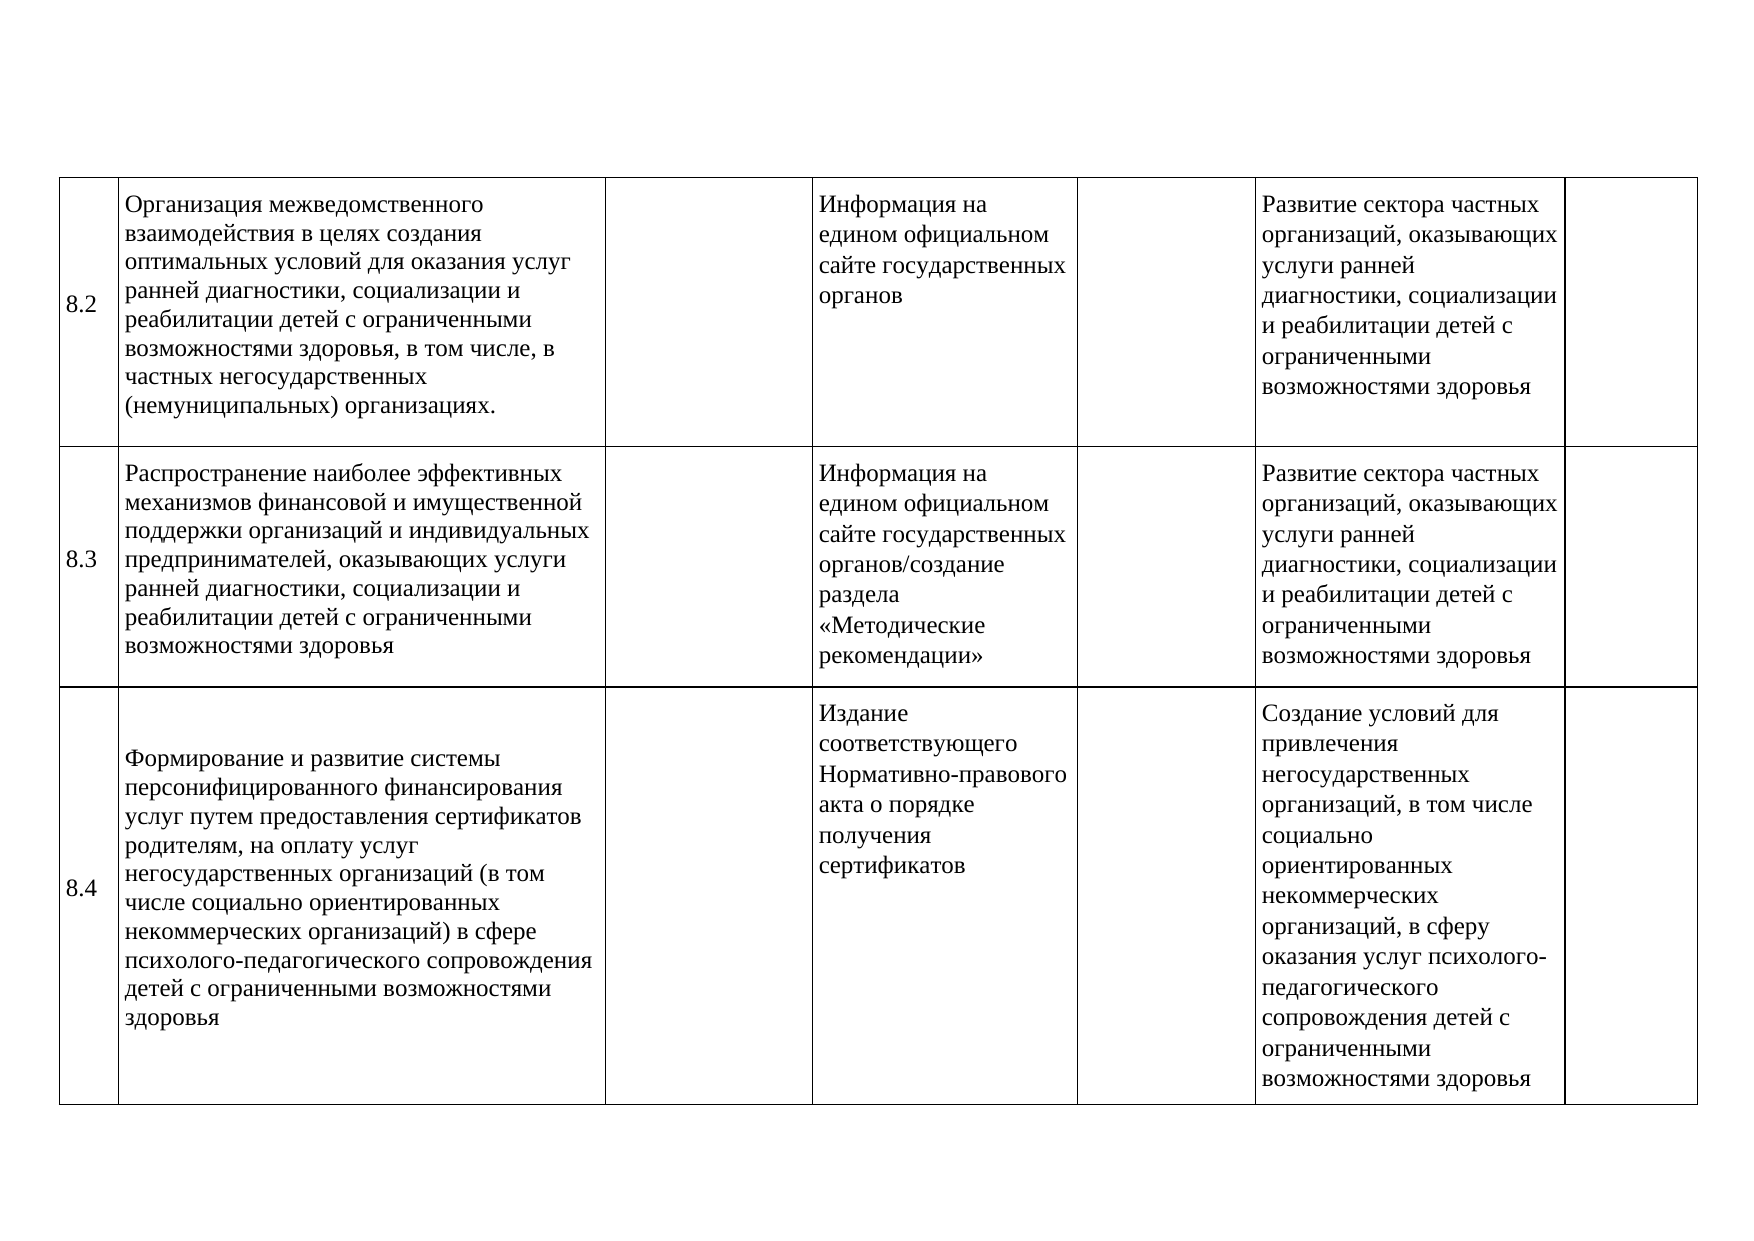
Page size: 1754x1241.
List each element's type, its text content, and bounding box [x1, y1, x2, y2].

table_cell [1078, 447, 1255, 686]
table_cell 8.2 [60, 178, 118, 446]
table_cell Развитие сектора частных организаций, оказывающих услуги ранней диагностики, социализации и реабилитации детей с ограниченными возможностями здоровья [1256, 178, 1564, 446]
table_cell [1566, 688, 1697, 1104]
table_cell [1078, 688, 1255, 1104]
table_cell Развитие сектора частных организаций, оказывающих услуги ранней диагностики, социализации и реабилитации детей с ограниченными возможностями здоровья [1256, 447, 1564, 686]
table_cell Информация на едином официальном сайте государственных органов/создание раздела «Методические рекомендации» [813, 447, 1077, 686]
table_cell [1566, 178, 1697, 446]
table_cell [606, 688, 812, 1104]
table_cell [606, 178, 812, 446]
table_cell Организация межведомственного взаимодействия в целях создания оптимальных условий для оказания услуг ранней диагностики, социализации и реабилитации детей с ограниченными возможностями здоровья, в том числе, в частных негосударственных (немуниципальных) организациях. [119, 178, 605, 446]
table_cell 8.4 [60, 688, 118, 1104]
table_cell Информация на едином официальном сайте государственных органов [813, 178, 1077, 446]
table_cell Создание условий для привлечения негосударственных организаций, в том числе социально ориентированных некоммерческих организаций, в сферу оказания услуг психолого-педагогического сопровождения детей с ограниченными возможностями здоровья [1256, 688, 1564, 1104]
table_cell [606, 447, 812, 686]
table_cell 8.3 [60, 447, 118, 686]
table_cell Формирование и развитие системы персонифицированного финансирования услуг путем предоставления сертификатов родителям, на оплату услуг негосударственных организаций (в том числе социально ориентированных некоммерческих организаций) в сфере психолого-педагогического сопровождения детей с ограниченными возможностями здоровья [119, 688, 605, 1104]
table_cell [1078, 178, 1255, 446]
table_cell Издание соответствующего Нормативно-правового акта о порядке получения сертификатов [813, 688, 1077, 1104]
table_cell Распространение наиболее эффективных механизмов финансовой и имущественной поддержки организаций и индивидуальных предпринимателей, оказывающих услуги ранней диагностики, социализации и реабилитации детей с ограниченными возможностями здоровья [119, 447, 605, 686]
table_cell [1566, 447, 1697, 686]
